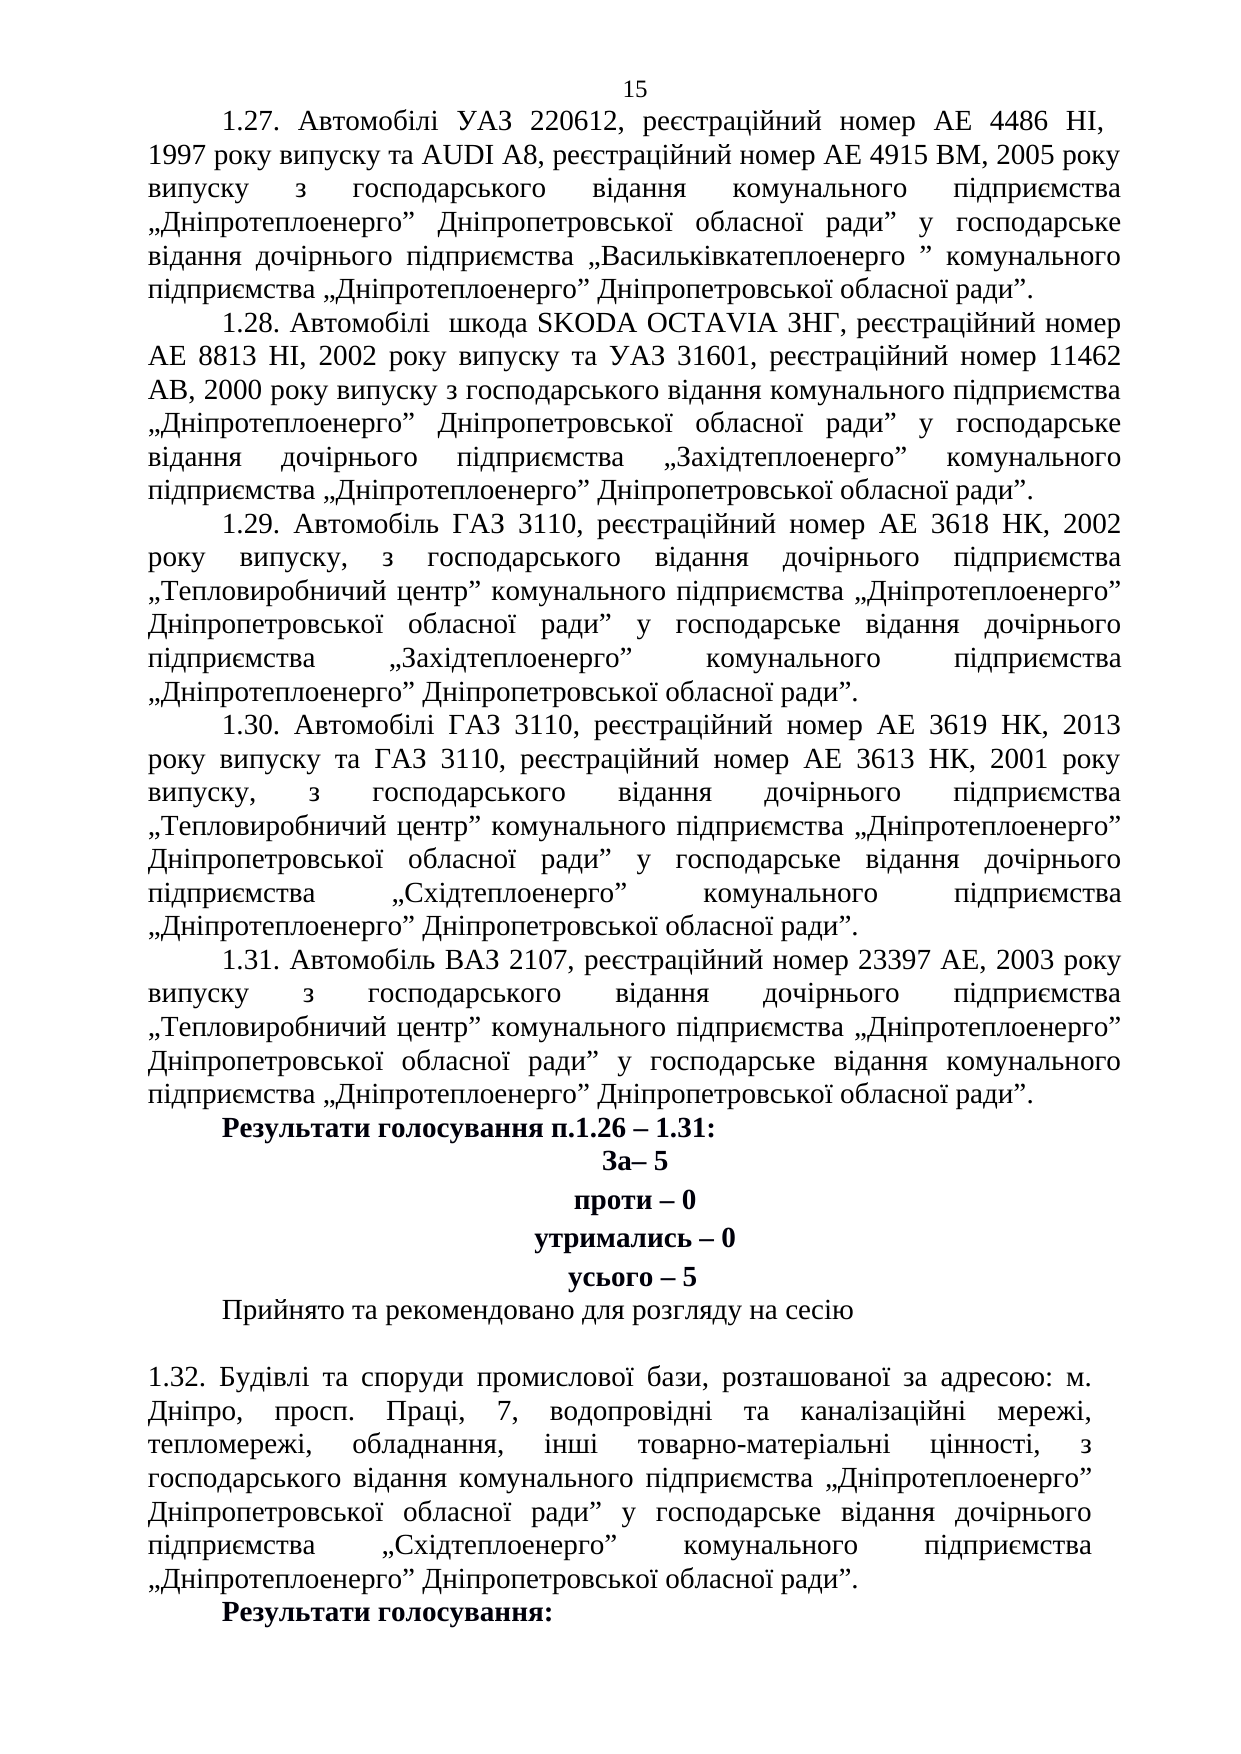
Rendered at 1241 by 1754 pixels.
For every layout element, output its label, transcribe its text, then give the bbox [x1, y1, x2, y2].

text Результати голосування: [148, 1594, 1093, 1628]
text 1.31. Автомобіль ВАЗ 2107, реєстраційний номер 23397 АЕ, 2003 року випуску з господарського відання дочірнього підприємства „Тепловиробничий центр” комунального підприємства „Дніпротеплоенерго” Дніпропетровської обласної ради” у господарське відання комунального підприємства „Дніпротеплоенерго” Дніпропетровської обласної ради”. [148, 942, 1122, 1110]
text усього – 5 [517, 1259, 1122, 1292]
text 1.27. Автомобілі УАЗ 220612, реєстраційний номер АЕ 4486 НІ, 1997 року випуску та AUDI А8, реєстраційний номер АЕ 4915 ВМ, 2005 року випуску з господарського відання комунального підприємства „Дніпротеплоенерго” Дніпропетровської обласної ради” у господарське відання дочірнього підприємства „Васильківкатеплоенерго ” комунального підприємства „Дніпротеплоенерго” Дніпропетровської обласної ради”. [148, 103, 1122, 305]
text 1.32. Будівлі та споруди промислової бази, розташованої за адресою: м. Дніпро, просп. Праці, 7, водопровідні та каналізаційні мережі, тепломережі, обладнання, інші товарно-матеріальні цінності, з господарського відання комунального підприємства „Дніпротеплоенерго” Дніпропетровської обласної ради” у господарське відання дочірнього підприємства „Східтеплоенерго” комунального підприємства „Дніпротеплоенерго” Дніпропетровської обласної ради”. [148, 1359, 1093, 1594]
text 1.30. Автомобілі ГАЗ 3110, реєстраційний номер АЕ 3619 НК, 2013 року випуску та ГАЗ 3110, реєстраційний номер АЕ 3613 НК, 2001 року випуску, з господарського відання дочірнього підприємства „Тепловиробничий центр” комунального підприємства „Дніпротеплоенерго” Дніпропетровської обласної ради” у господарське відання дочірнього підприємства „Східтеплоенерго” комунального підприємства „Дніпротеплоенерго” Дніпропетровської обласної ради”. [148, 707, 1122, 942]
text утримались – 0 [148, 1220, 1122, 1254]
text проти – 0 [148, 1182, 1122, 1215]
text 1.28. Автомобілі шкода SKODA OCTAVIA ЗНГ, реєстраційний номер АЕ 8813 НІ, 2002 року випуску та УАЗ 31601, реєстраційний номер 11462 АВ, 2000 року випуску з господарського відання комунального підприємства „Дніпротеплоенерго” Дніпропетровської обласної ради” у господарське відання дочірнього підприємства „Західтеплоенерго” комунального підприємства „Дніпротеплоенерго” Дніпропетровської обласної ради”. [148, 305, 1122, 506]
text Результати голосування п.1.26 – 1.31: [148, 1110, 1093, 1143]
text Прийнято та рекомендовано для розгляду на сесію [148, 1292, 1122, 1326]
text 1.29. Автомобіль ГАЗ 3110, реєстраційний номер АЕ 3618 НК, 2002 року випуску, з господарського відання дочірнього підприємства „Тепловиробничий центр” комунального підприємства „Дніпротеплоенерго” Дніпропетровської обласної ради” у господарське відання дочірнього підприємства „Західтеплоенерго” комунального підприємства „Дніпротеплоенерго” Дніпропетровської обласної ради”. [148, 506, 1122, 707]
text За– 5 [148, 1143, 1122, 1177]
